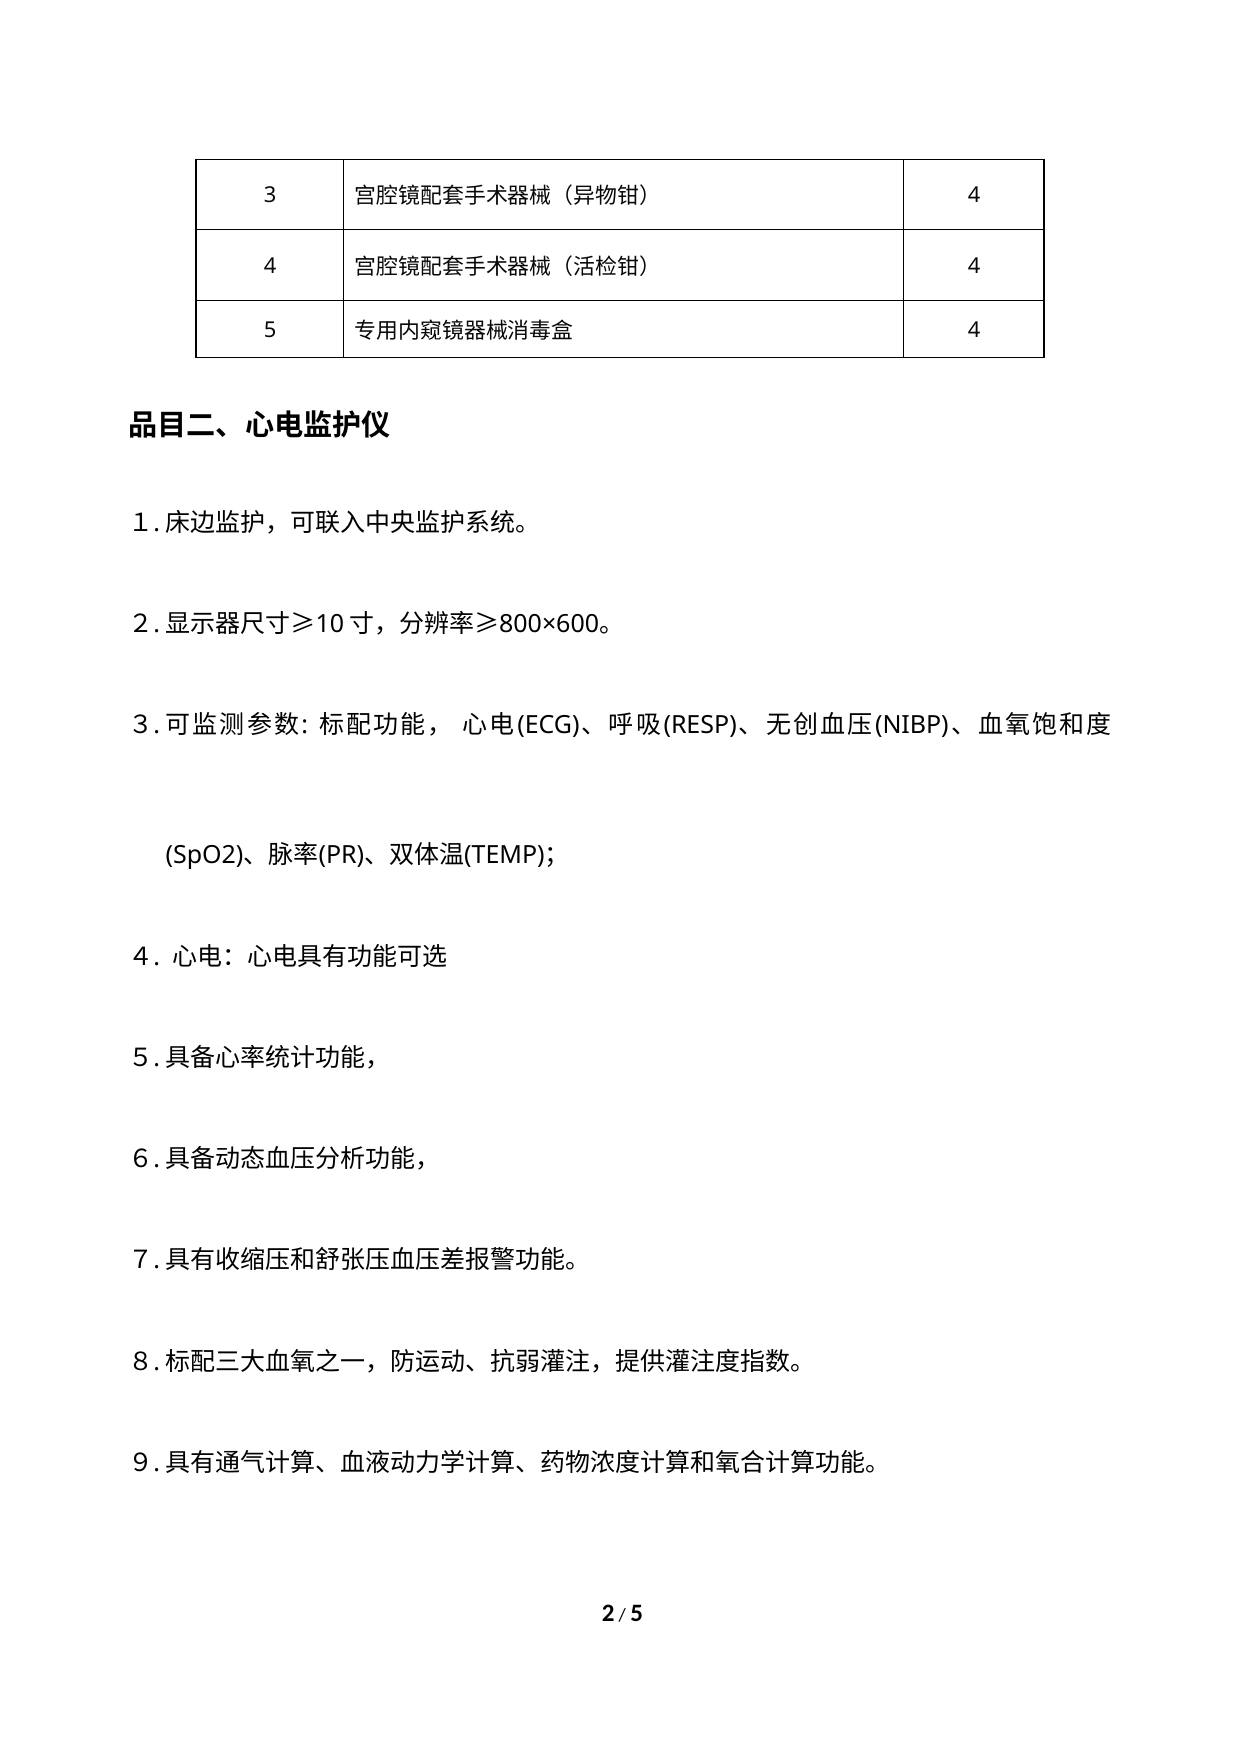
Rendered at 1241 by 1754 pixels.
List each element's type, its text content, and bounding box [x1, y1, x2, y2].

table_cell 5 [197, 301, 343, 357]
table_cell 4 [904, 301, 1043, 357]
table_cell 3 [197, 160, 343, 229]
list 显示器尺寸≥10寸，分辨率≥800×600。 [128, 589, 1112, 654]
table_cell 4 [197, 230, 343, 300]
table_cell 宫腔镜配套手术器械（异物钳） [344, 160, 903, 229]
table_cell 专用内窥镜器械消毒盒 [344, 301, 903, 357]
list 具备动态血压分析功能， [128, 1124, 1112, 1189]
list 可监测参数: 标配功能， 心电(ECG)、呼吸(RESP)、无创血压(NIBP)、血氧饱和度(SpO2)、脉率(PR)、双体温(TEMP)； [128, 690, 1112, 885]
table_cell 4 [904, 230, 1043, 300]
table_cell 宫腔镜配套手术器械（活检钳） [344, 230, 903, 300]
list 床边监护，可联入中央监护系统。 [128, 488, 1112, 553]
list 标配三大血氧之一，防运动、抗弱灌注，提供灌注度指数。 [128, 1327, 1112, 1392]
table_cell 4 [904, 160, 1043, 229]
text 品目二、心电监护仪 [128, 390, 1112, 455]
list 具有通气计算、血液动力学计算、药物浓度计算和氧合计算功能。 [128, 1428, 1112, 1493]
list 具备心率统计功能， [128, 1023, 1112, 1088]
list 心电：心电具有功能可选 [128, 922, 1112, 987]
list 具有收缩压和舒张压血压差报警功能。 [128, 1225, 1112, 1290]
